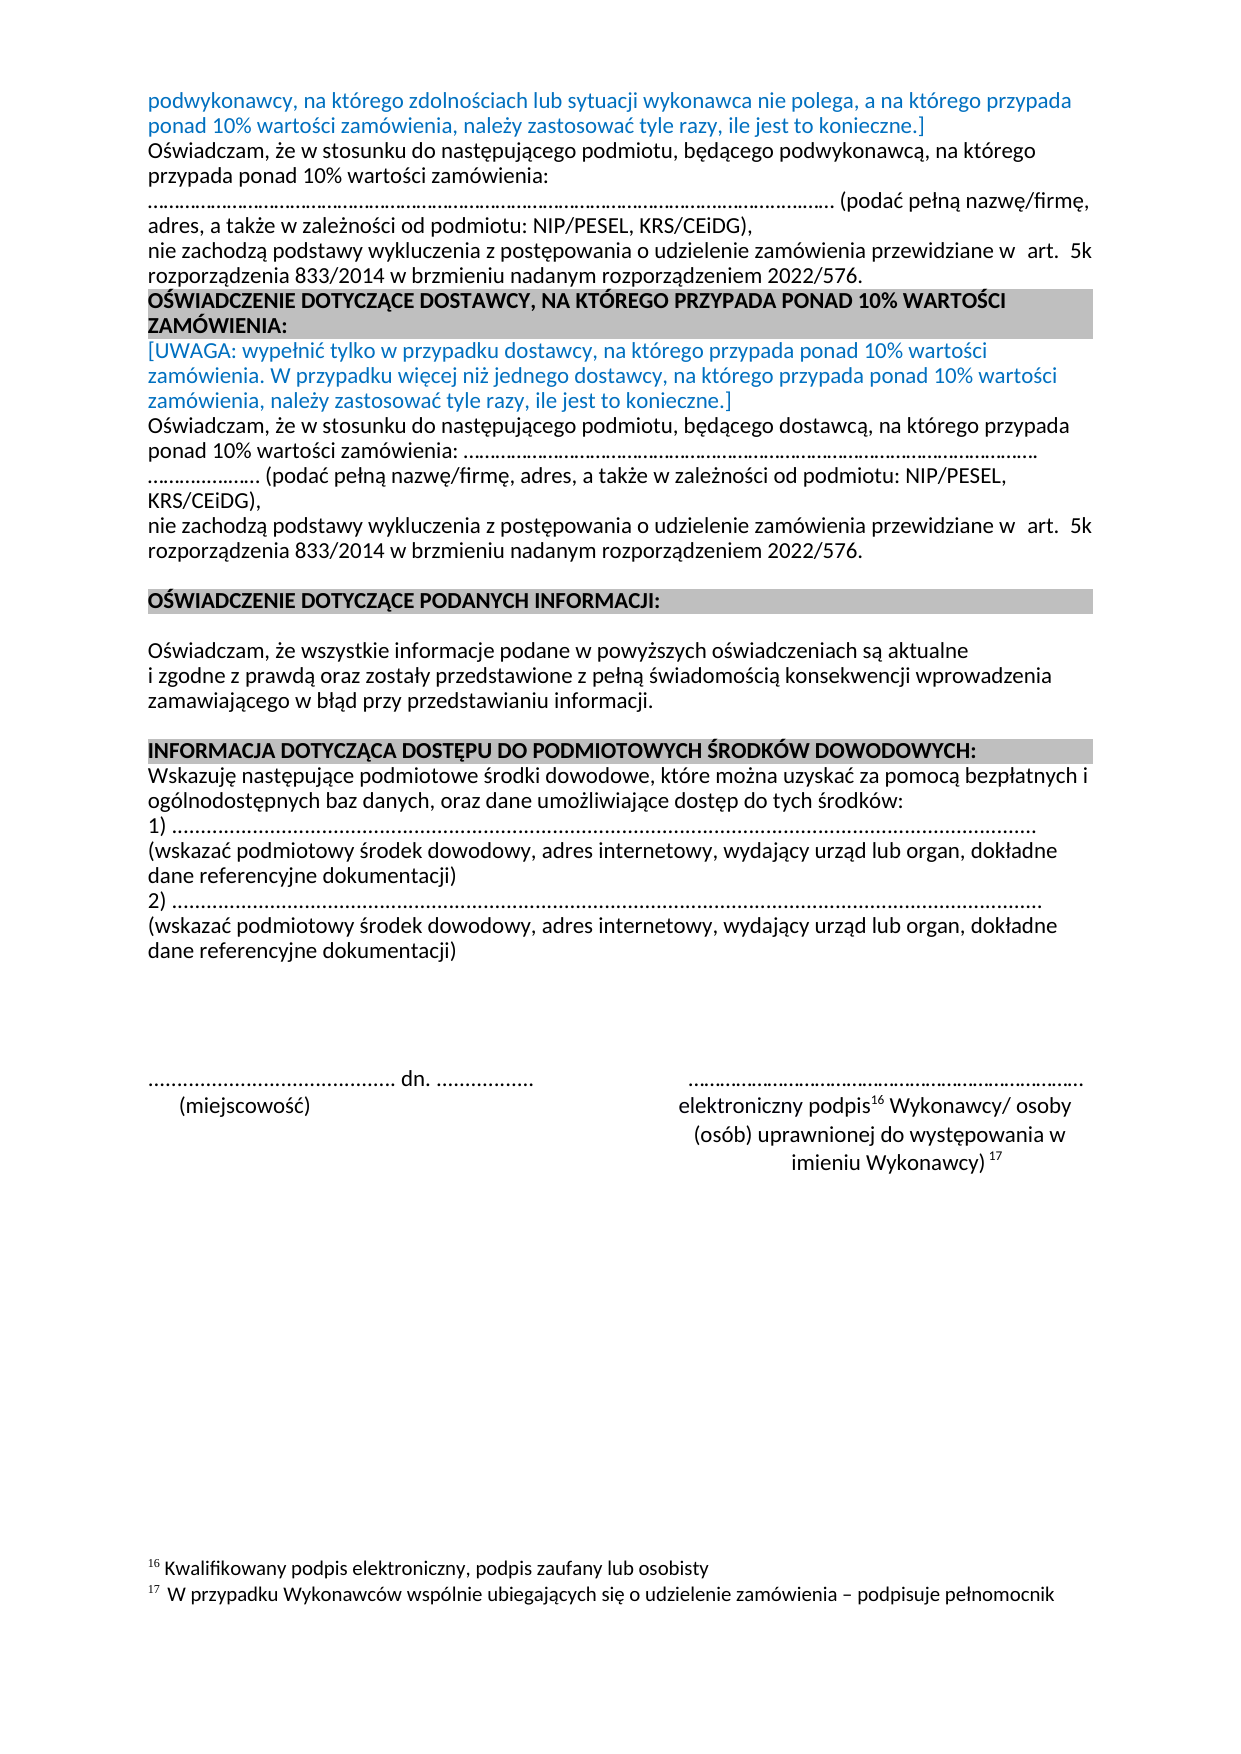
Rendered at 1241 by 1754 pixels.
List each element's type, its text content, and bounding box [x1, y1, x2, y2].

text Wskazuję następujące podmiotowe środki dowodowe, które można uzyskać za pomocą bezpłatnych i ogólnodostępnych baz danych, oraz dane umożliwiające dostęp do tych środków: 1) ...................................................................................................................................................... [148, 764, 1093, 839]
text [UWAGA: wypełnić tylko w przypadku dostawcy, na którego przypada ponad 10% wartości zamówienia. W przypadku więcej niż jednego dostawcy, na którego przypada ponad 10% wartości zamówienia, należy zastosować tyle razy, ile jest to konieczne.] [148, 339, 1093, 414]
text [148, 89, 1093, 139]
text (miejscowość) elektroniczny podpis Wykonawcy/ osoby [148, 1092, 1093, 1120]
text INFORMACJA DOTYCZĄCA DOSTĘPU DO PODMIOTOWYCH ŚRODKÓW DOWODOWYCH: [148, 739, 1093, 764]
text Oświadczam, że w stosunku do następującego podmiotu, będącego podwykonawcą, na którego przypada ponad 10% wartości zamówienia: ……………………………………………………………………………………………….………..….…… (podać pełną nazwę/firmę, adres, a także w zależności od podmiotu: NIP/PESEL, KRS/CEiDG), nie zachodzą podstawy wykluczenia z postępowania o udzielenie zamówienia przewidziane w art. 5k rozporządzenia 833/2014 w brzmieniu nadanym rozporządzeniem 2022/576. [148, 139, 1093, 289]
text 2) ....................................................................................................................................................... [148, 889, 1093, 914]
text ........................................... dn. ................. ………………………………………………………………… [148, 1064, 1093, 1092]
text (wskazać podmiotowy środek dowodowy, adres internetowy, wydający urząd lub organ, dokładne dane referencyjne dokumentacji) [148, 914, 1093, 964]
text (osób) uprawnionej do występowania w [148, 1120, 1093, 1148]
text imieniu Wykonawcy) [148, 1148, 1093, 1176]
text OŚWIADCZENIE DOTYCZĄCE PODANYCH INFORMACJI: [148, 589, 1093, 614]
text (wskazać podmiotowy środek dowodowy, adres internetowy, wydający urząd lub organ, dokładne dane referencyjne dokumentacji) [148, 839, 1093, 889]
text Oświadczam, że wszystkie informacje podane w powyższych oświadczeniach są aktualne i zgodne z prawdą oraz zostały przedstawione z pełną świadomością konsekwencji wprowadzenia zamawiającego w błąd przy przedstawianiu informacji. [148, 639, 1093, 714]
text Oświadczam, że w stosunku do następującego podmiotu, będącego dostawcą, na którego przypada ponad 10% wartości zamówienia: ……………………………………………………………………………………………….………..….…… (podać pełną nazwę/firmę, adres, a także w zależności od podmiotu: NIP/PESEL, KRS/CEiDG), nie zachodzą podstawy wykluczenia z postępowania o udzielenie zamówienia przewidziane w art. 5k rozporządzenia 833/2014 w brzmieniu nadanym rozporządzeniem 2022/576. [148, 414, 1093, 564]
text OŚWIADCZENIE DOTYCZĄCE DOSTAWCY, NA KTÓREGO PRZYPADA PONAD 10% WARTOŚCI ZAMÓWIENIA: [148, 289, 1093, 339]
